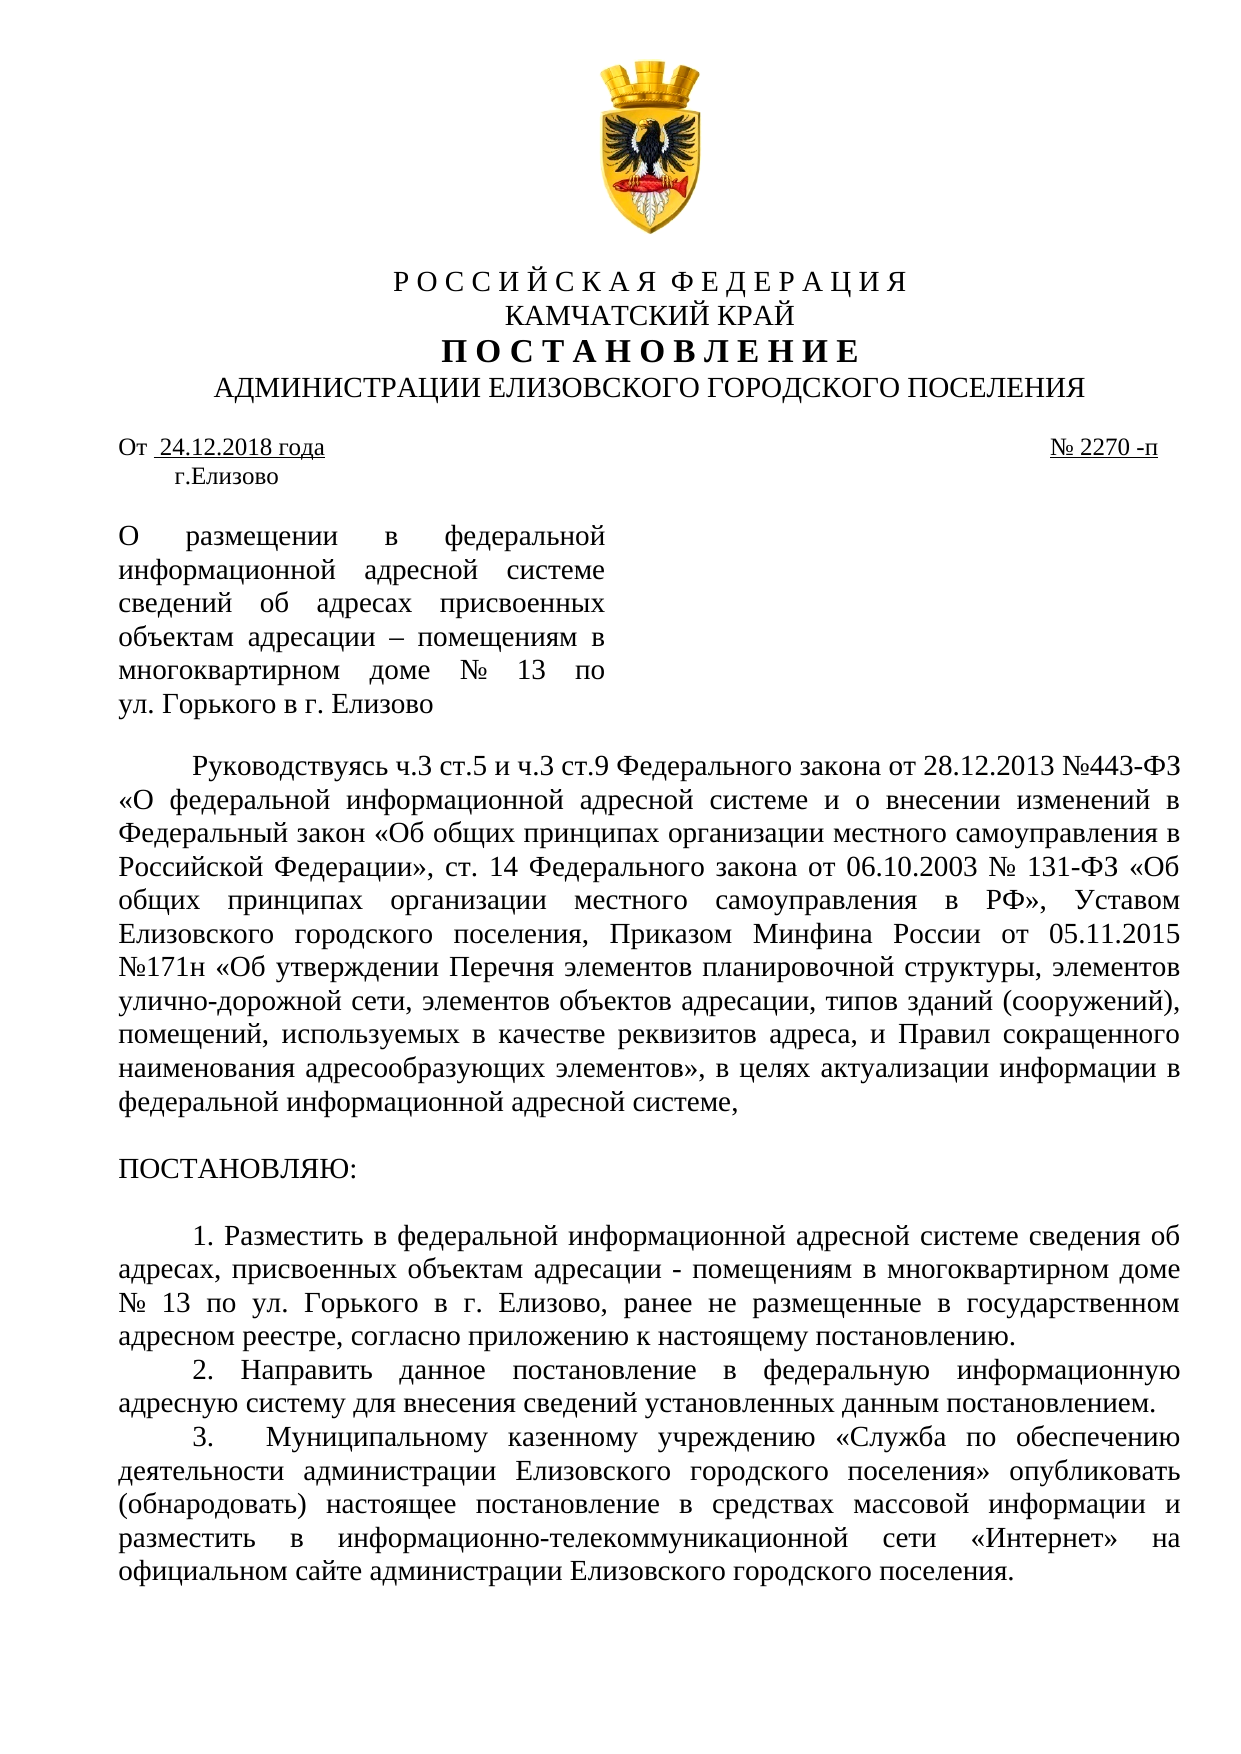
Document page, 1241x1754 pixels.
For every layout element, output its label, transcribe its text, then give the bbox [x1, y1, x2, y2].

list Муниципальному казенному учреждению «Служба по обеспечению деятельности администрации Елизовского городского поселения» опубликовать (обнародовать) настоящее постановление в средствах массовой информации и разместить в информационно-телекоммуникационной сети «Интернет» на официальном сайте администрации Елизовского городского поселения. [118, 1419, 1181, 1587]
text КАМЧАТСКИЙ КРАЙ [118, 298, 1181, 331]
text Р О С С И Й С К А Я Ф Е Д Е Р А Ц И Я [118, 264, 1181, 298]
text Руководствуясь ч.3 ст.5 и ч.3 ст.9 Федерального закона от 28.12.2013 №443-ФЗ «О федеральной информационной адресной системе и о внесении изменений в Федеральный закон «Об общих принципах организации местного самоуправления в Российской Федерации», ст. 14 Федерального закона от 06.10.2003 № 131-ФЗ «Об общих принципах организации местного самоуправления в РФ», Уставом Елизовского городского поселения, Приказом Минфина России от 05.11.2015 №171н «Об утверждении Перечня элементов планировочной структуры, элементов улично-дорожной сети, элементов объектов адресации, типов зданий (сооружений), помещений, используемых в качестве реквизитов адреса, и Правил сокращенного наименования адресообразующих элементов», в целях актуализации информации в федеральной информационной адресной системе, [118, 748, 1181, 1117]
text П О С Т А Н О В Л Е Н И Е [118, 331, 1181, 370]
text О размещении в федеральной информационной адресной системе сведений об адресах присвоенных объектам адресации – помещениям в многоквартирном доме № 13 по ул. Горького в г. Елизово [118, 518, 605, 719]
text 1. Разместить в федеральной информационной адресной системе сведения об адресах, присвоенных объектам адресации - помещениям в многоквартирном доме № 13 по ул. Горького в г. Елизово, ранее не размещенные в государственном адресном реестре, согласно приложению к настоящему постановлению. [118, 1218, 1181, 1352]
picture [583, 59, 717, 236]
text 2. Направить данное постановление в федеральную информационную адресную систему для внесения сведений установленных данным постановлением. [118, 1352, 1181, 1419]
text АДМИНИСТРАЦИИ ЕЛИЗОВСКОГО ГОРОДСКОГО ПОСЕЛЕНИЯ [118, 370, 1181, 403]
text От 24.12.2018 года № 2270 -п [118, 432, 1181, 461]
text г.Елизово [118, 461, 1181, 489]
text ПОСТАНОВЛЯЮ: [118, 1151, 1181, 1184]
